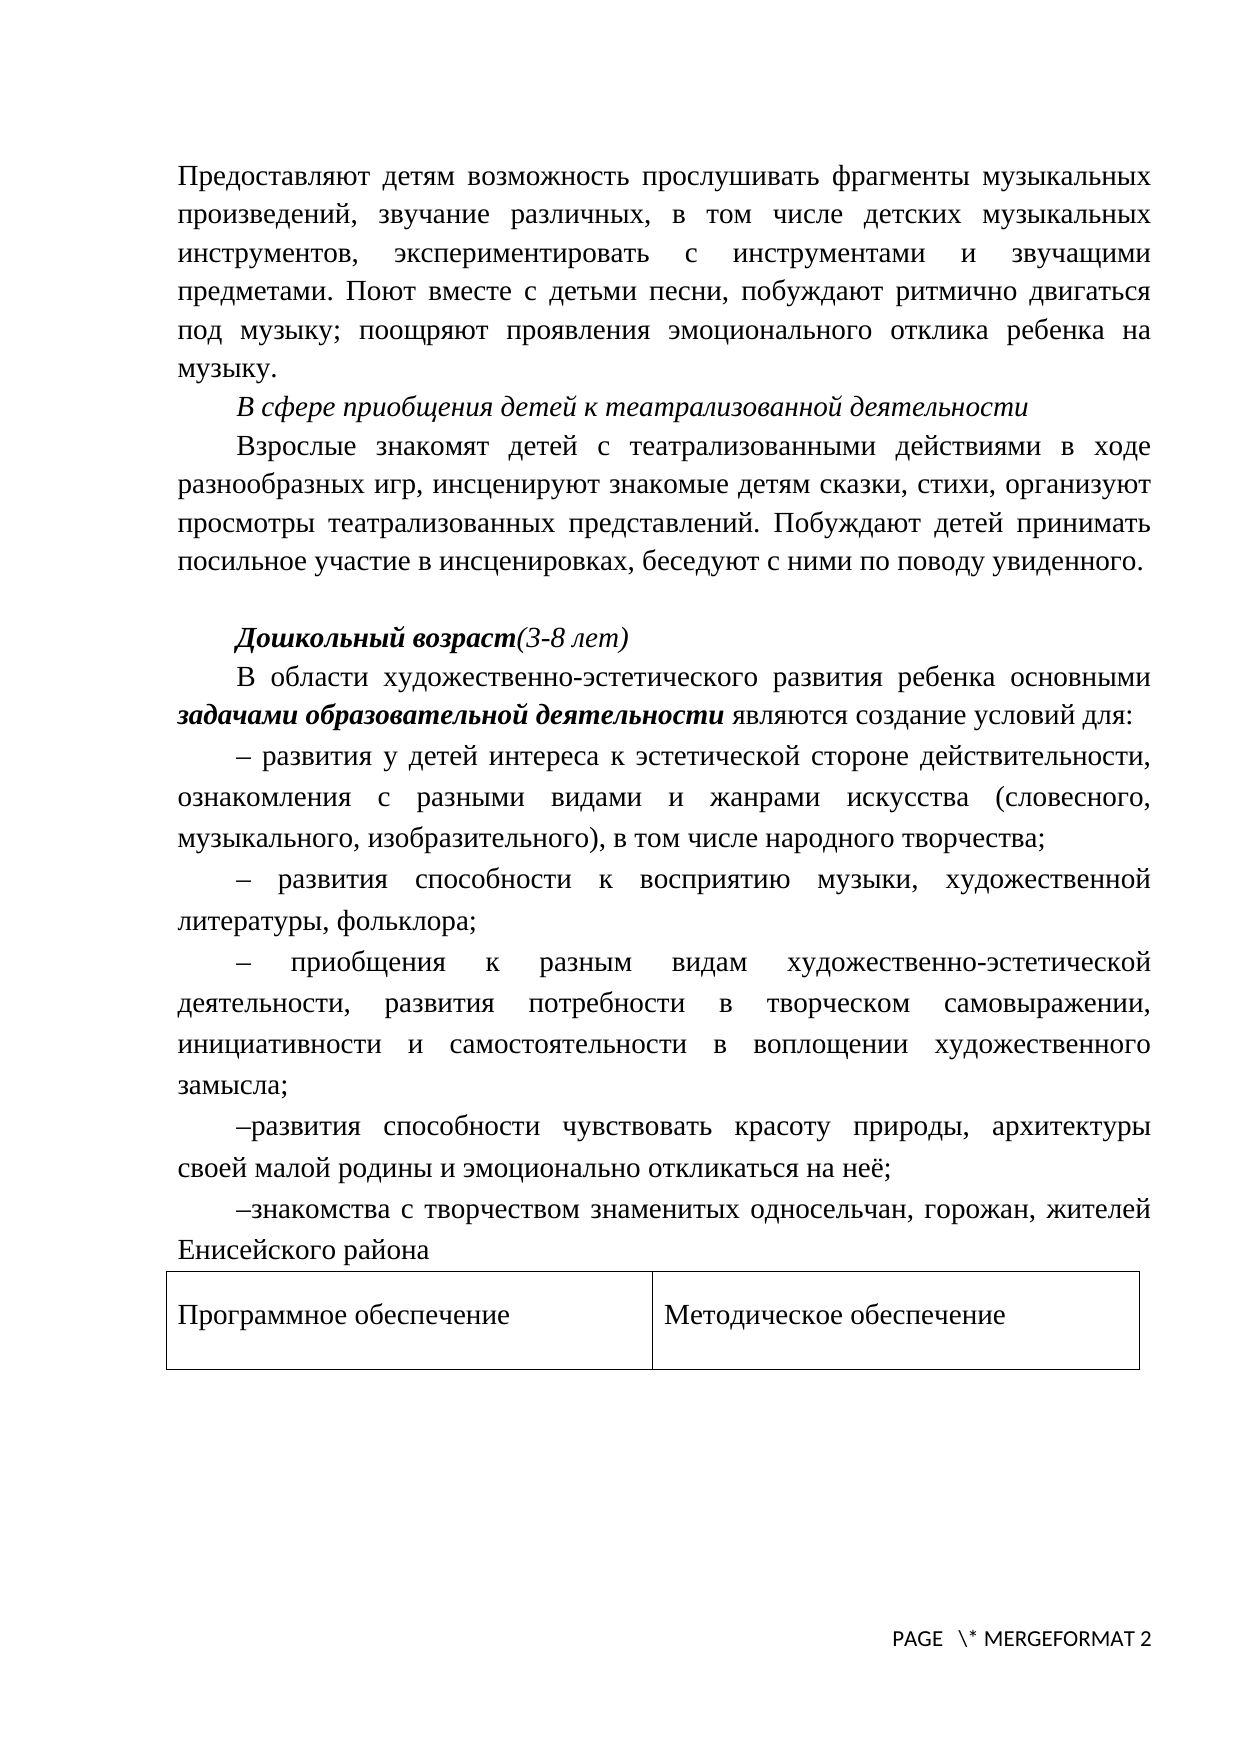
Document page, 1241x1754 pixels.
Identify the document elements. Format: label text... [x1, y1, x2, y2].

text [177, 158, 1152, 384]
text – приобщения к разным видам художественно-эстетической деятельности, развития потребности в творческом самовыражении, инициативности и самостоятельности в воплощении художественного замысла; [177, 942, 1152, 1101]
table_header Программное обеспечение [167, 1272, 652, 1368]
table_header Методическое обеспечение [653, 1272, 1139, 1368]
text В области художественно-эстетического развития ребенка основными задачами образовательной деятельности являются создание условий для: [177, 659, 1152, 731]
text –развития способности чувствовать красоту природы, архитектуры своей малой родины и эмоционально откликаться на неё; [177, 1106, 1152, 1183]
text – развития у детей интереса к эстетической стороне действительности, ознакомления с разными видами и жанрами искусства (словесного, музыкального, изобразительного), в том числе народного творчества; [177, 736, 1152, 854]
text Дошкольный возраст(3-8 лет) [177, 620, 1152, 654]
text – развития способности к восприятию музыки, художественной литературы, фольклора; [177, 859, 1152, 936]
text Взрослые знакомят детей с театрализованными действиями в ходе разнообразных игр, инсценируют знакомые детям сказки, стихи, организуют просмотры театрализованных представлений. Побуждают детей принимать посильное участие в инсценировках, беседуют с ними по поводу увиденного. [177, 428, 1152, 577]
text –знакомства с творчеством знаменитых односельчан, горожан, жителей Енисейского района [177, 1188, 1152, 1266]
text В сфере приобщения детей к театрализованной деятельности [177, 389, 1152, 423]
